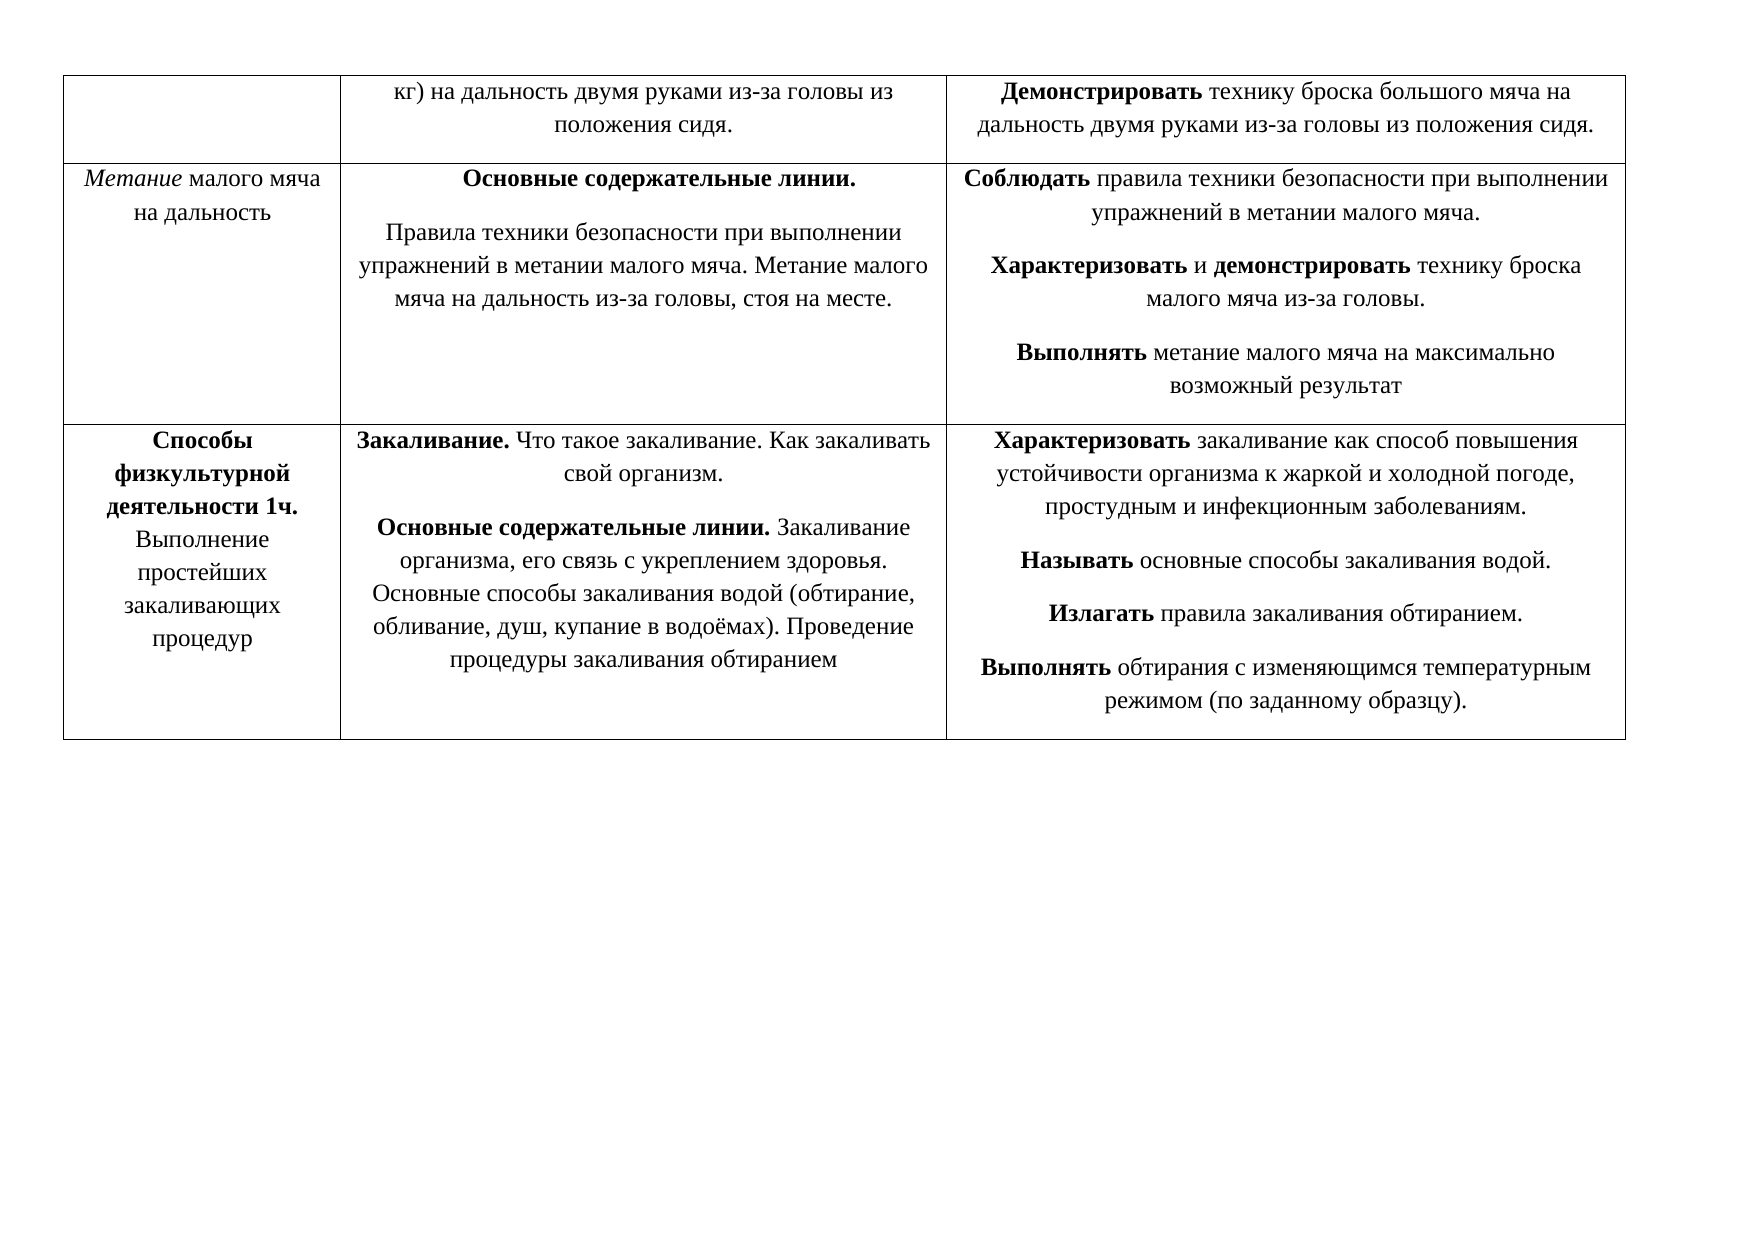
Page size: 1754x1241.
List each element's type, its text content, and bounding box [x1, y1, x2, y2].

table_cell Закаливание. Что такое закаливание. Как закаливать свой организм. Основные содержательные линии. Закаливание организма, его связь с укреплением здоровья. Основные способы закаливания водой (обтирание, обливание, душ, купание в водоёмах). Проведение процедуры закаливания обтиранием [341, 425, 946, 739]
table_cell Метание малого мяча на дальность [64, 164, 340, 424]
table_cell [947, 76, 1625, 162]
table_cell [341, 76, 946, 162]
table_cell Соблюдать правила техники безопасности при выполнении упражнений в метании малого мяча. Характеризовать и демонстрировать технику броска малого мяча из-за головы. Выполнять метание малого мяча на максимально возможный результат [947, 164, 1625, 424]
table_cell Основные содержательные линии. Правила техники безопасности при выполнении упражнений в метании малого мяча. Метание малого мяча на дальность из-за головы, стоя на месте. [341, 164, 946, 424]
table_cell Характеризовать закаливание как способ повышения устойчивости организма к жаркой и холодной погоде, простудным и инфекционным заболеваниям. Называть основные способы закаливания водой. Излагать правила закаливания обтиранием. Выполнять обтирания с изменяющимся температурным режимом (по заданному образцу). [947, 425, 1625, 739]
table_cell Способы физкультурной деятельности 1ч. Выполнение простейших закаливающих процедур [64, 425, 340, 739]
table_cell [64, 76, 340, 162]
